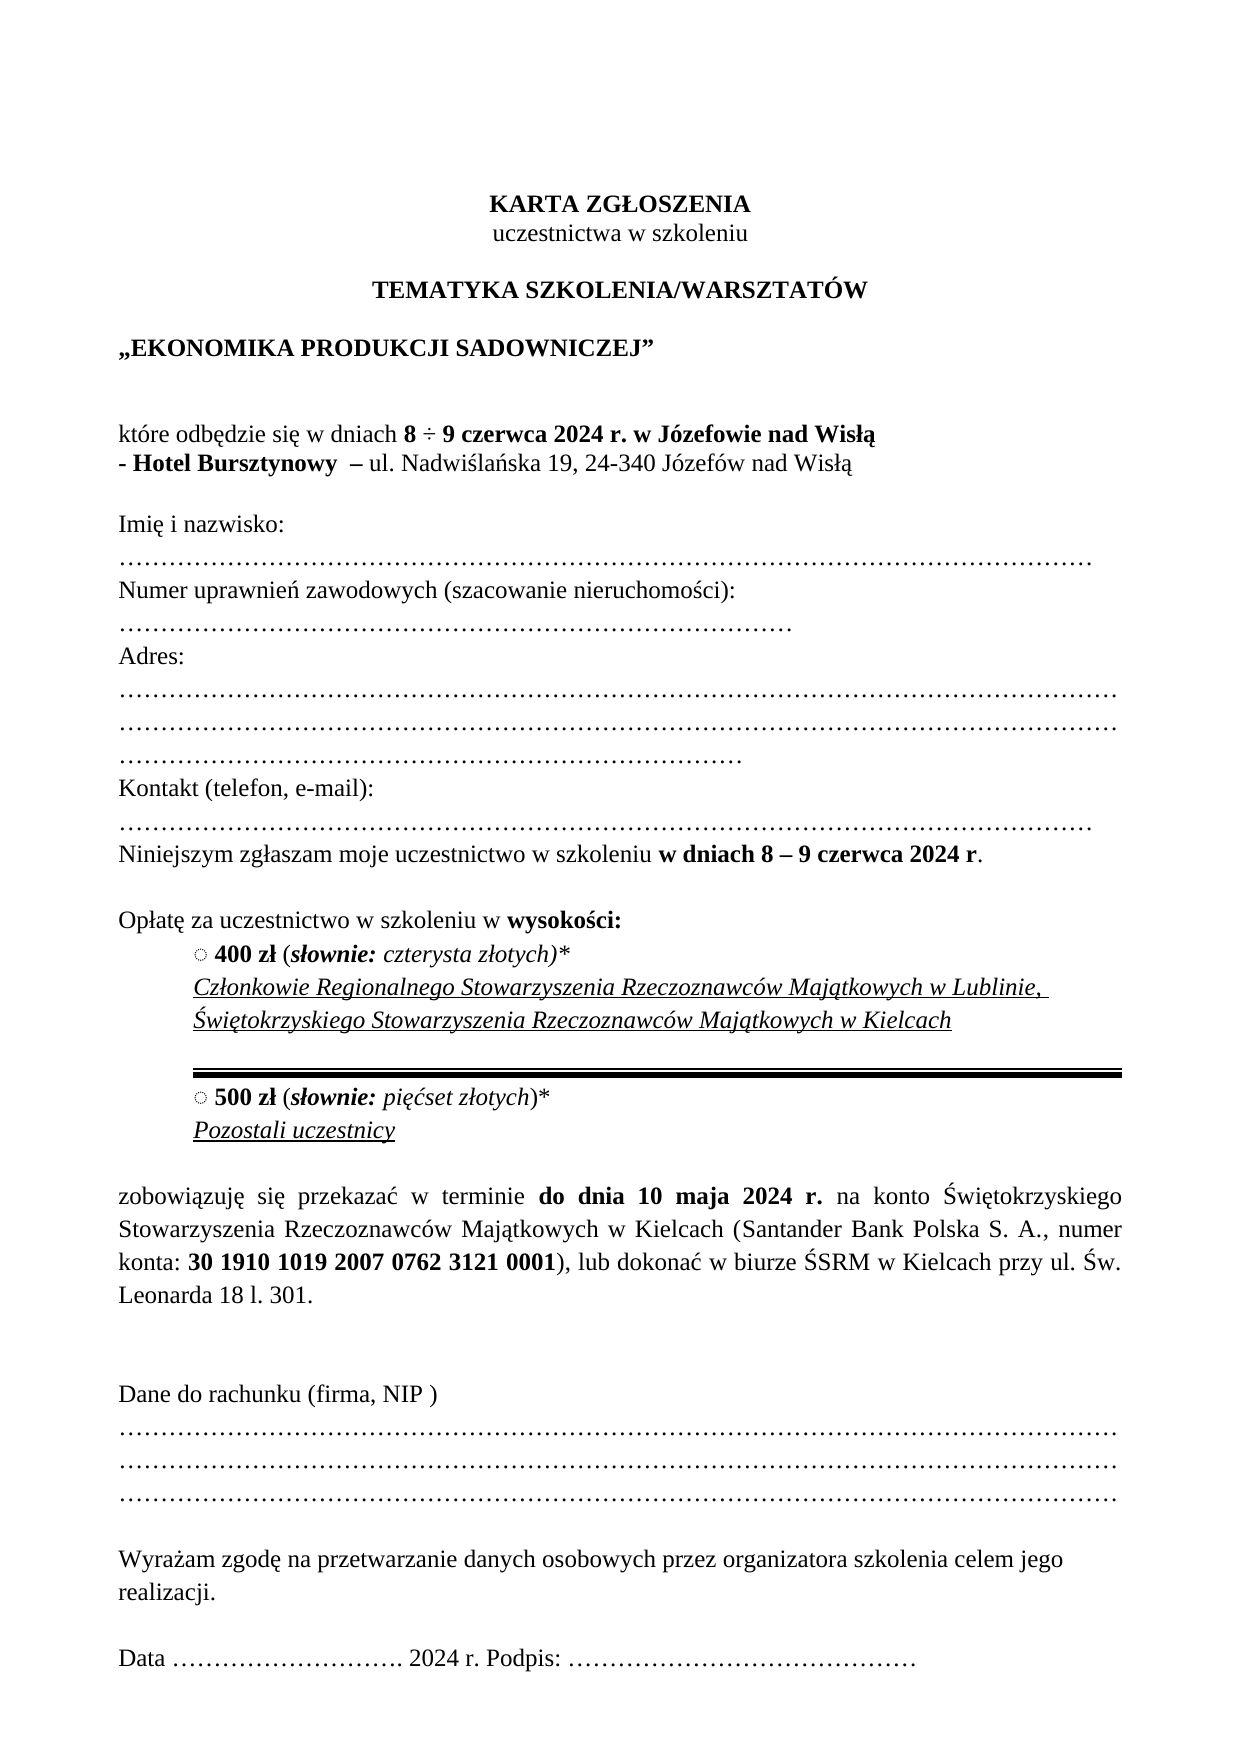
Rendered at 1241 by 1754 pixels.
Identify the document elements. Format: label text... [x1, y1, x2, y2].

text KARTA ZGŁOSZENIA [118, 189, 1122, 218]
text Kontakt (telefon, e-mail): ……………………………………………………………………………………………………… [118, 773, 1122, 835]
text uczestnictwa w szkoleniu [118, 218, 1122, 246]
text Członkowie Regionalnego Stowarzyszenia Rzeczoznawców Majątkowych w Lublinie, Świętokrzyskiego Stowarzyszenia Rzeczoznawców Majątkowych w Kielcach [193, 972, 1122, 1033]
text Imię i nazwisko: ……………………………………………………………………………………………………… [118, 509, 1122, 571]
text Numer uprawnień zawodowych (szacowanie nieruchomości): ……………………………………………………………………… [118, 575, 1122, 637]
text 󠆏 500 zł (słownie: pięćset złotych)* [193, 1082, 1122, 1111]
text ………………………………………………………………………………………………………… [118, 1445, 1122, 1474]
text - Hotel Bursztynowy – ul. Nadwiślańska 19, 24-340 Józefów nad Wisłą [118, 448, 1122, 476]
text Niniejszym zgłaszam moje uczestnictwo w szkoleniu w dniach 8 – 9 czerwca 2024 r. [118, 839, 1122, 868]
text …………………………………………………………………………………………………………………………………………………………………………… [118, 707, 1122, 769]
text „EKONOMIKA PRODUKCJI SADOWNICZEJ” [118, 333, 1122, 361]
text Wyrażam zgodę na przetwarzanie danych osobowych przez organizatora szkolenia celem jego realizacji. [118, 1544, 1122, 1606]
text 󠆏 400 zł (słownie: czterysta złotych)* [193, 939, 1122, 967]
text zobowiązuję się przekazać w terminie do dnia 10 maja 2024 r. na konto Świętokrzyskiego Stowarzyszenia Rzeczoznawców Majątkowych w Kielcach (Santander Bank Polska S. A., numer konta: 30 1910 1019 2007 0762 3121 0001), lub dokonać w biurze ŚSRM w Kielcach przy ul. Św. Leonarda 18 l. 301. [118, 1181, 1122, 1309]
text ………………………………………………………………………………………………………… [118, 1412, 1122, 1441]
text ………………………………………………………………………………………………………… [118, 1478, 1122, 1507]
text Pozostali uczestnicy [193, 1115, 1122, 1144]
text Data ………………………. 2024 r. Podpis: …………………………………… [118, 1643, 1122, 1672]
text Dane do rachunku (firma, NIP ) [118, 1379, 1122, 1408]
text które odbędzie się w dniach 8 ÷ 9 czerwca 2024 r. w Józefowie nad Wisłą [118, 419, 1122, 448]
text Opłatę za uczestnictwo w szkoleniu w wysokości: [118, 906, 1122, 934]
text TEMATYKA SZKOLENIA/WARSZTATÓW [118, 275, 1122, 304]
text Adres: ………………………………………………………………………………………………………… [118, 641, 1122, 703]
